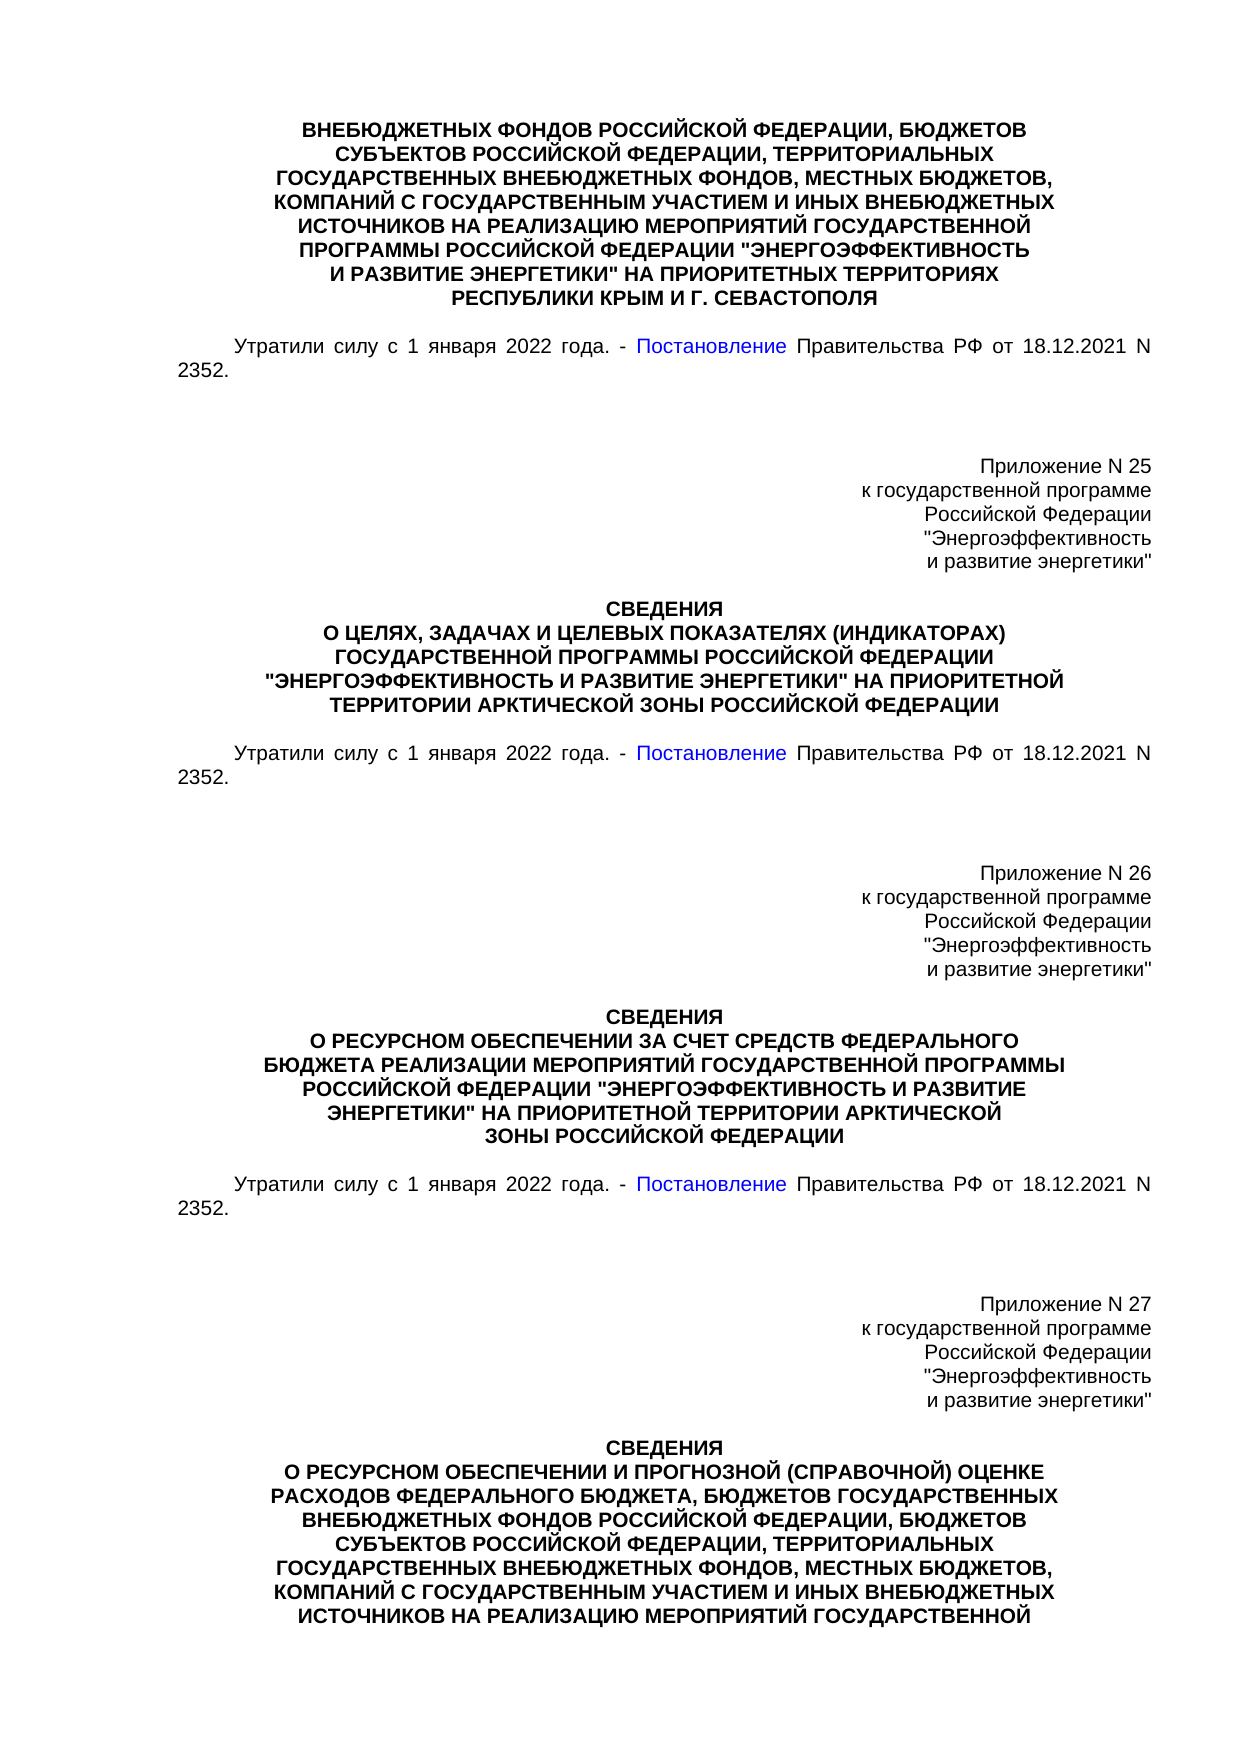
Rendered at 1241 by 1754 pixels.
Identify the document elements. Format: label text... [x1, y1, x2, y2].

text Утратили силу с 1 января 2022 года. - Постановление Правительства РФ от 18.12.2021 N 2352. [177, 741, 1152, 789]
title СВЕДЕНИЯ [177, 597, 1152, 621]
title КОМПАНИЙ С ГОСУДАРСТВЕННЫМ УЧАСТИЕМ И ИНЫХ ВНЕБЮДЖЕТНЫХ [177, 190, 1152, 214]
title СВЕДЕНИЯ [177, 1436, 1152, 1460]
text Приложение N 27 [177, 1292, 1152, 1316]
text "Энергоэффективность [177, 933, 1152, 957]
text Утратили силу с 1 января 2022 года. - Постановление Правительства РФ от 18.12.2021 N 2352. [177, 334, 1152, 382]
title ЭНЕРГЕТИКИ" НА ПРИОРИТЕТНОЙ ТЕРРИТОРИИ АРКТИЧЕСКОЙ [177, 1100, 1152, 1124]
text "Энергоэффективность [177, 1364, 1152, 1388]
title И РАЗВИТИЕ ЭНЕРГЕТИКИ" НА ПРИОРИТЕТНЫХ ТЕРРИТОРИЯХ [177, 262, 1152, 286]
text Приложение N 26 [177, 861, 1152, 885]
title РОССИЙСКОЙ ФЕДЕРАЦИИ "ЭНЕРГОЭФФЕКТИВНОСТЬ И РАЗВИТИЕ [177, 1076, 1152, 1100]
text и развитие энергетики" [177, 957, 1152, 981]
title ИСТОЧНИКОВ НА РЕАЛИЗАЦИЮ МЕРОПРИЯТИЙ ГОСУДАРСТВЕННОЙ [177, 1603, 1152, 1627]
title ЗОНЫ РОССИЙСКОЙ ФЕДЕРАЦИИ [177, 1124, 1152, 1148]
title РАСХОДОВ ФЕДЕРАЛЬНОГО БЮДЖЕТА, БЮДЖЕТОВ ГОСУДАРСТВЕННЫХ [177, 1484, 1152, 1508]
text и развитие энергетики" [177, 549, 1152, 573]
text Утратили силу с 1 января 2022 года. - Постановление Правительства РФ от 18.12.2021 N 2352. [177, 1172, 1152, 1220]
title БЮДЖЕТА РЕАЛИЗАЦИИ МЕРОПРИЯТИЙ ГОСУДАРСТВЕННОЙ ПРОГРАММЫ [177, 1052, 1152, 1076]
text и развитие энергетики" [177, 1388, 1152, 1412]
text к государственной программе [177, 477, 1152, 501]
title ИСТОЧНИКОВ НА РЕАЛИЗАЦИЮ МЕРОПРИЯТИЙ ГОСУДАРСТВЕННОЙ [177, 214, 1152, 238]
title КОМПАНИЙ С ГОСУДАРСТВЕННЫМ УЧАСТИЕМ И ИНЫХ ВНЕБЮДЖЕТНЫХ [177, 1579, 1152, 1603]
text Российской Федерации [177, 1340, 1152, 1364]
title О РЕСУРСНОМ ОБЕСПЕЧЕНИИ И ПРОГНОЗНОЙ (СПРАВОЧНОЙ) ОЦЕНКЕ [177, 1460, 1152, 1484]
title ВНЕБЮДЖЕТНЫХ ФОНДОВ РОССИЙСКОЙ ФЕДЕРАЦИИ, БЮДЖЕТОВ [177, 118, 1152, 142]
text к государственной программе [177, 885, 1152, 909]
title ГОСУДАРСТВЕННЫХ ВНЕБЮДЖЕТНЫХ ФОНДОВ, МЕСТНЫХ БЮДЖЕТОВ, [177, 1556, 1152, 1579]
title О ЦЕЛЯХ, ЗАДАЧАХ И ЦЕЛЕВЫХ ПОКАЗАТЕЛЯХ (ИНДИКАТОРАХ) [177, 621, 1152, 645]
title ТЕРРИТОРИИ АРКТИЧЕСКОЙ ЗОНЫ РОССИЙСКОЙ ФЕДЕРАЦИИ [177, 693, 1152, 717]
title СВЕДЕНИЯ [177, 1004, 1152, 1028]
title ГОСУДАРСТВЕННЫХ ВНЕБЮДЖЕТНЫХ ФОНДОВ, МЕСТНЫХ БЮДЖЕТОВ, [177, 166, 1152, 190]
title ВНЕБЮДЖЕТНЫХ ФОНДОВ РОССИЙСКОЙ ФЕДЕРАЦИИ, БЮДЖЕТОВ [177, 1508, 1152, 1532]
text Российской Федерации [177, 909, 1152, 933]
title О РЕСУРСНОМ ОБЕСПЕЧЕНИИ ЗА СЧЕТ СРЕДСТВ ФЕДЕРАЛЬНОГО [177, 1028, 1152, 1052]
title ПРОГРАММЫ РОССИЙСКОЙ ФЕДЕРАЦИИ "ЭНЕРГОЭФФЕКТИВНОСТЬ [177, 238, 1152, 262]
title СУБЪЕКТОВ РОССИЙСКОЙ ФЕДЕРАЦИИ, ТЕРРИТОРИАЛЬНЫХ [177, 142, 1152, 166]
text Российской Федерации [177, 501, 1152, 525]
text к государственной программе [177, 1316, 1152, 1340]
title РЕСПУБЛИКИ КРЫМ И Г. СЕВАСТОПОЛЯ [177, 286, 1152, 310]
title "ЭНЕРГОЭФФЕКТИВНОСТЬ И РАЗВИТИЕ ЭНЕРГЕТИКИ" НА ПРИОРИТЕТНОЙ [177, 669, 1152, 693]
text Приложение N 25 [177, 453, 1152, 477]
title СУБЪЕКТОВ РОССИЙСКОЙ ФЕДЕРАЦИИ, ТЕРРИТОРИАЛЬНЫХ [177, 1532, 1152, 1556]
title ГОСУДАРСТВЕННОЙ ПРОГРАММЫ РОССИЙСКОЙ ФЕДЕРАЦИИ [177, 645, 1152, 669]
text "Энергоэффективность [177, 525, 1152, 549]
